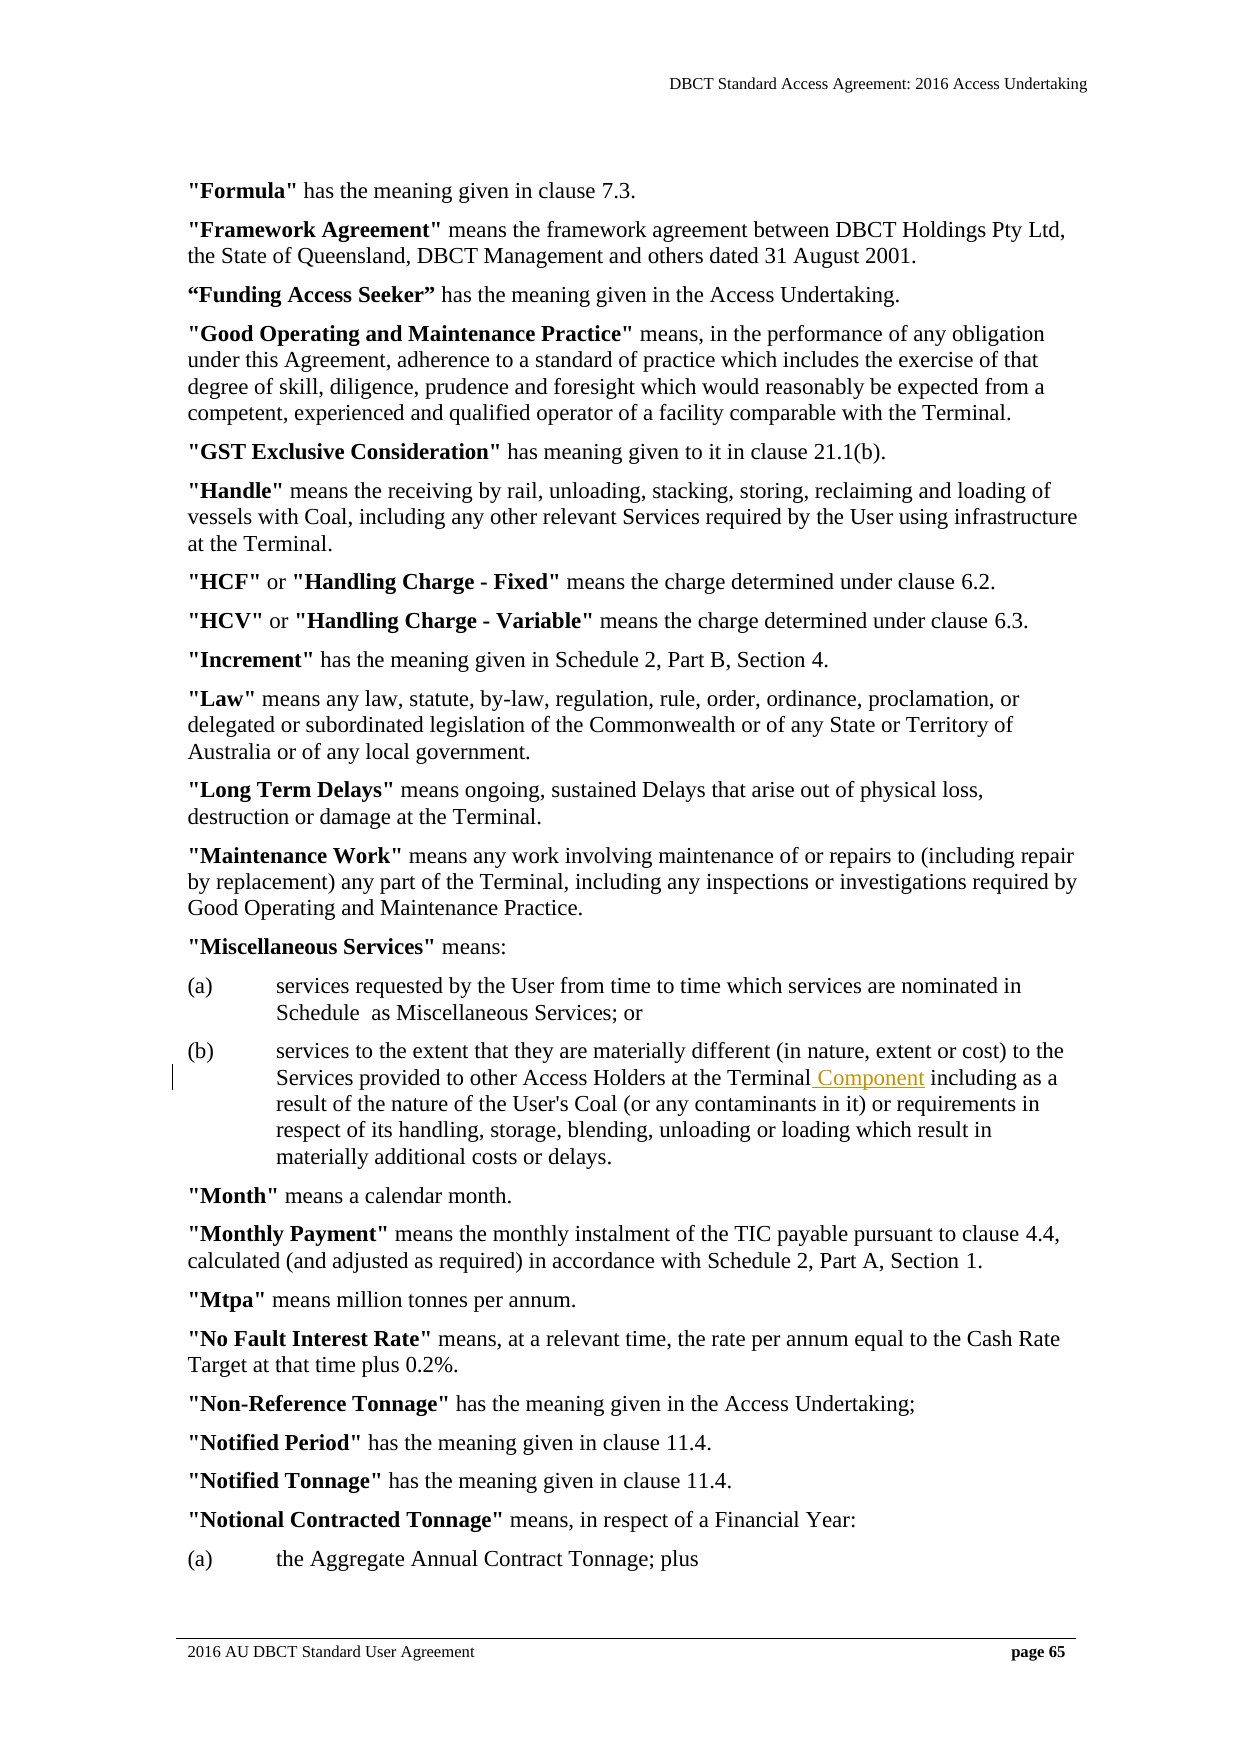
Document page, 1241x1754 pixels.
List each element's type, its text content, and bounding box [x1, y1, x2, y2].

subtitle the Aggregate Annual Contract Tonnage; plus [187, 1545, 1087, 1572]
text "Law" means any law, statute, by-law, regulation, rule, order, ordinance, proclamation, or delegated or subordinated legislation of the Commonwealth or of any State or Territory of Australia or of any local government. [187, 685, 1087, 764]
subtitle services requested by the User from time to time which services are nominated in Schedule 3 as Miscellaneous Services; or [187, 972, 1087, 1025]
text "Non-Reference Tonnage" has the meaning given in the Access Undertaking; [187, 1390, 1087, 1416]
subtitle services to the extent that they are materially different (in nature, extent or cost) to the Services provided to other Access Holders at the Terminal including as a result of the nature of the User's Coal (or any contaminants in it) or requirements in respect of its handling, storage, blending, unloading or loading which result in materially additional costs or delays. [187, 1037, 1087, 1169]
text "No Fault Interest Rate" means, at a relevant time, the rate per annum equal to the Cash Rate Target at that time plus 0.2%. [187, 1324, 1087, 1377]
text "Mtpa" means million tonnes per annum. [187, 1286, 1087, 1312]
text "Notified Tonnage" has the meaning given in clause 11.4. [187, 1467, 1087, 1494]
text "Month" means a calendar month. [187, 1182, 1087, 1208]
text "Long Term Delays" means ongoing, sustained Delays that arise out of physical loss, destruction or damage at the Terminal. [187, 777, 1087, 829]
text "Maintenance Work" means any work involving maintenance of or repairs to (including repair by replacement) any part of the Terminal, including any inspections or investigations required by Good Operating and Maintenance Practice. [187, 842, 1087, 921]
text "Notional Contracted Tonnage" means, in respect of a Financial Year: [187, 1506, 1087, 1533]
text "HCF" or "Handling Charge - Fixed" means the charge determined under clause 6.2. [187, 568, 1087, 595]
text "GST Exclusive Consideration" has meaning given to it in clause 21(b). [187, 438, 1087, 464]
text "Increment" has the meaning given in Schedule 2, Part B, Section 4. [187, 646, 1087, 672]
text "Formula" has the meaning given in clause 7.3. [187, 177, 1087, 203]
text "HCV" or "Handling Charge - Variable" means the charge determined under clause 6.3. [187, 607, 1087, 634]
text "Miscellaneous Services" means: [187, 933, 1087, 960]
text "Framework Agreement" means the framework agreement between DBCT Holdings Pty Ltd, the State of Queensland, DBCT Management and others dated 31 August 2001. [187, 216, 1087, 269]
text “Funding Access Seeker” has the meaning given in the Access Undertaking. [187, 281, 1087, 308]
text "Good Operating and Maintenance Practice" means, in the performance of any obligation under this Agreement, adherence to a standard of practice which includes the exercise of that degree of skill, diligence, prudence and foresight which would reasonably be expected from a competent, experienced and qualified operator of a facility comparable with the Terminal. [187, 320, 1087, 426]
text "Notified Period" has the meaning given in clause 11.4. [187, 1429, 1087, 1455]
text "Monthly Payment" means the monthly instalment of the TIC payable pursuant to clause , calculated (and adjusted as required) in accordance with Schedule 2, Part A, Section 1. [187, 1221, 1087, 1273]
text "Handle" means the receiving by rail, unloading, stacking, storing, reclaiming and loading of vessels with Coal, including any other relevant Services required by the User using infrastructure at the Terminal. [187, 477, 1087, 556]
